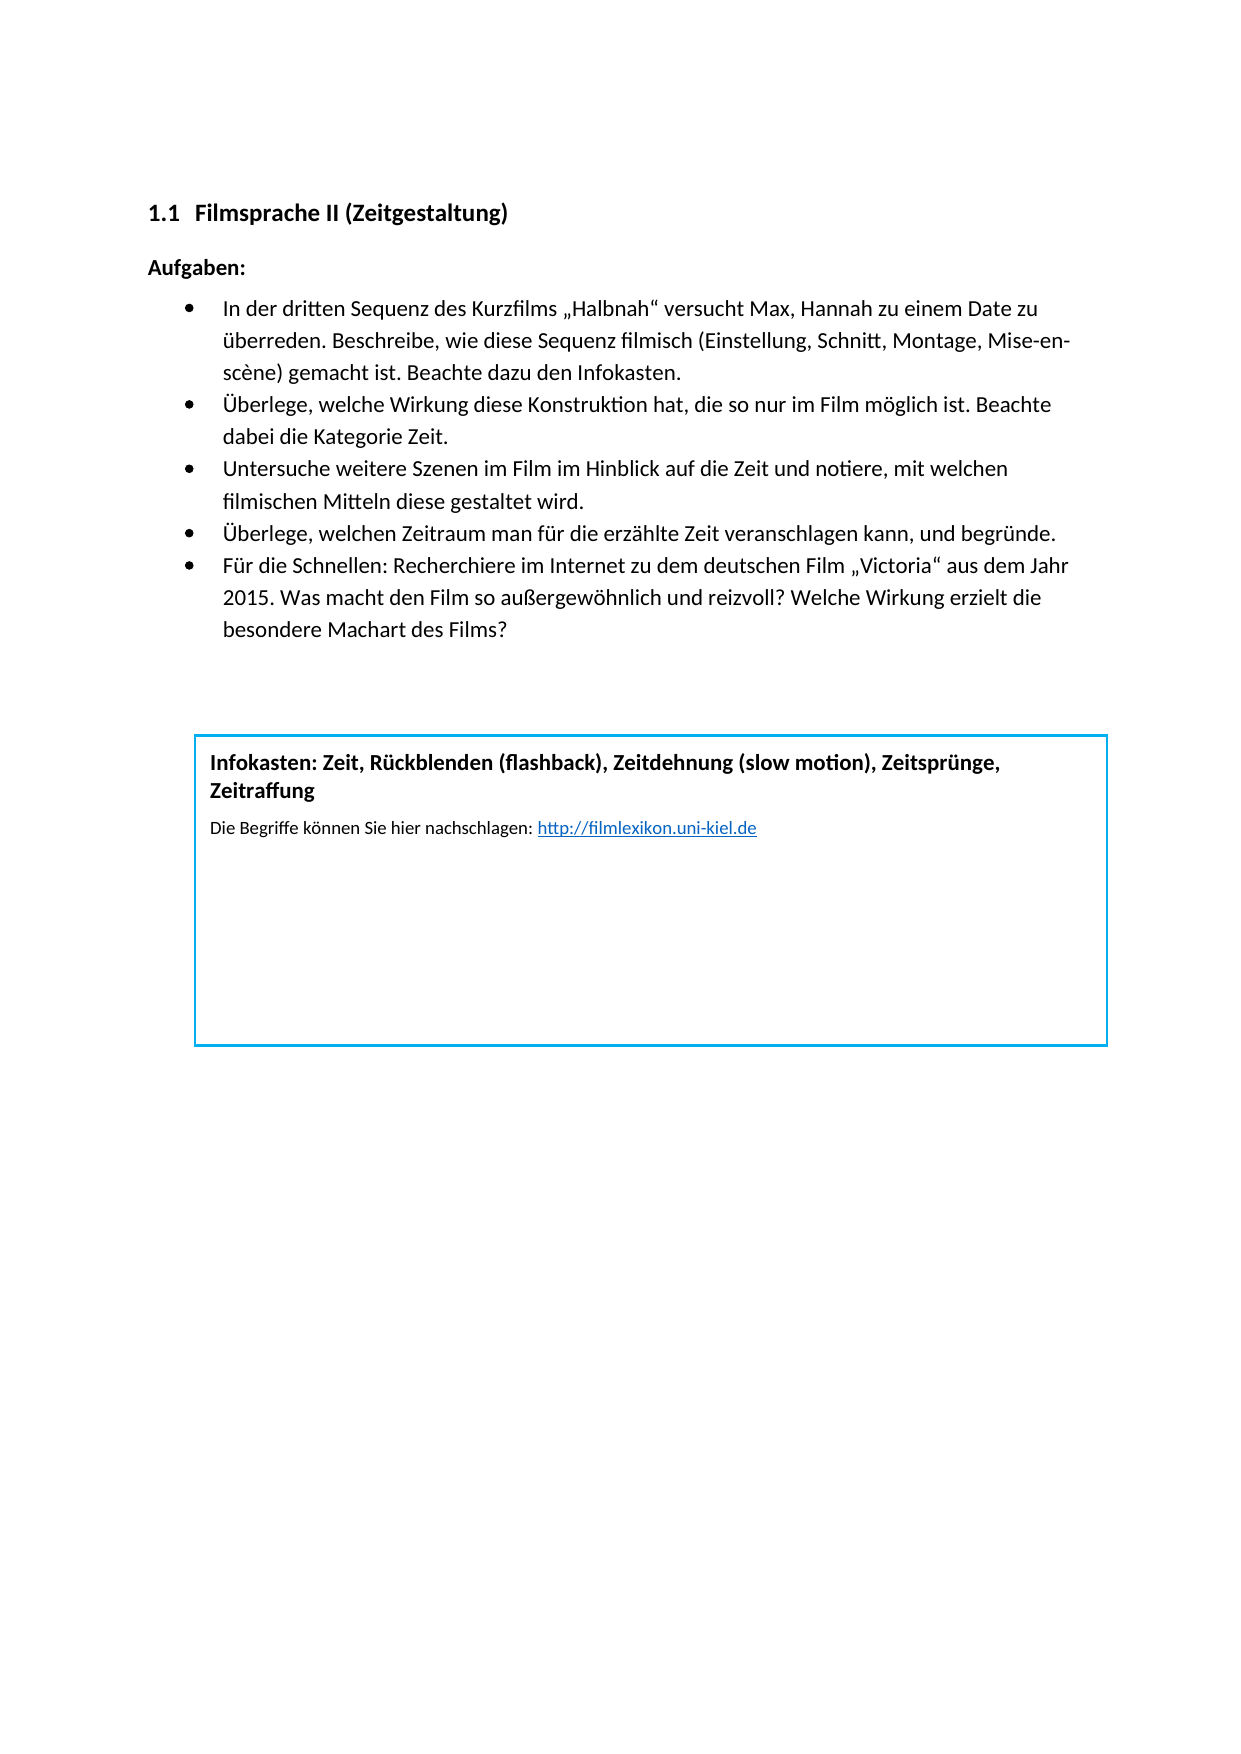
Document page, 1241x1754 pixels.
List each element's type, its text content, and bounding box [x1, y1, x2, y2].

subtitle Filmsprache II (Zeitgestaltung) [148, 198, 1093, 228]
list Untersuche weitere Szenen im Film im Hinblick auf die Zeit und notiere, mit welchen filmischen Mitteln diese gestaltet wird. [185, 454, 1093, 515]
list In der dritten Sequenz des Kurzfilms „Halbnah“ versucht Max, Hannah zu einem Date zu überreden. Beschreibe, wie diese Sequenz filmisch (Einstellung, Schnitt, Montage, Mise-en-scène) gemacht ist. Beachte dazu den Infokasten. [185, 294, 1093, 386]
text Aufgaben: [148, 253, 1093, 281]
list Überlege, welchen Zeitraum man für die erzählte Zeit veranschlagen kann, und begründe. [185, 519, 1093, 547]
list Überlege, welche Wirkung diese Konstruktion hat, die so nur im Film möglich ist. Beachte dabei die Kategorie Zeit. [185, 390, 1093, 450]
list Für die Schnellen: Recherchiere im Internet zu dem deutschen Film „Victoria“ aus dem Jahr 2015. Was macht den Film so außergewöhnlich und reizvoll? Welche Wirkung erzielt die besondere Machart des Films? [185, 551, 1093, 643]
